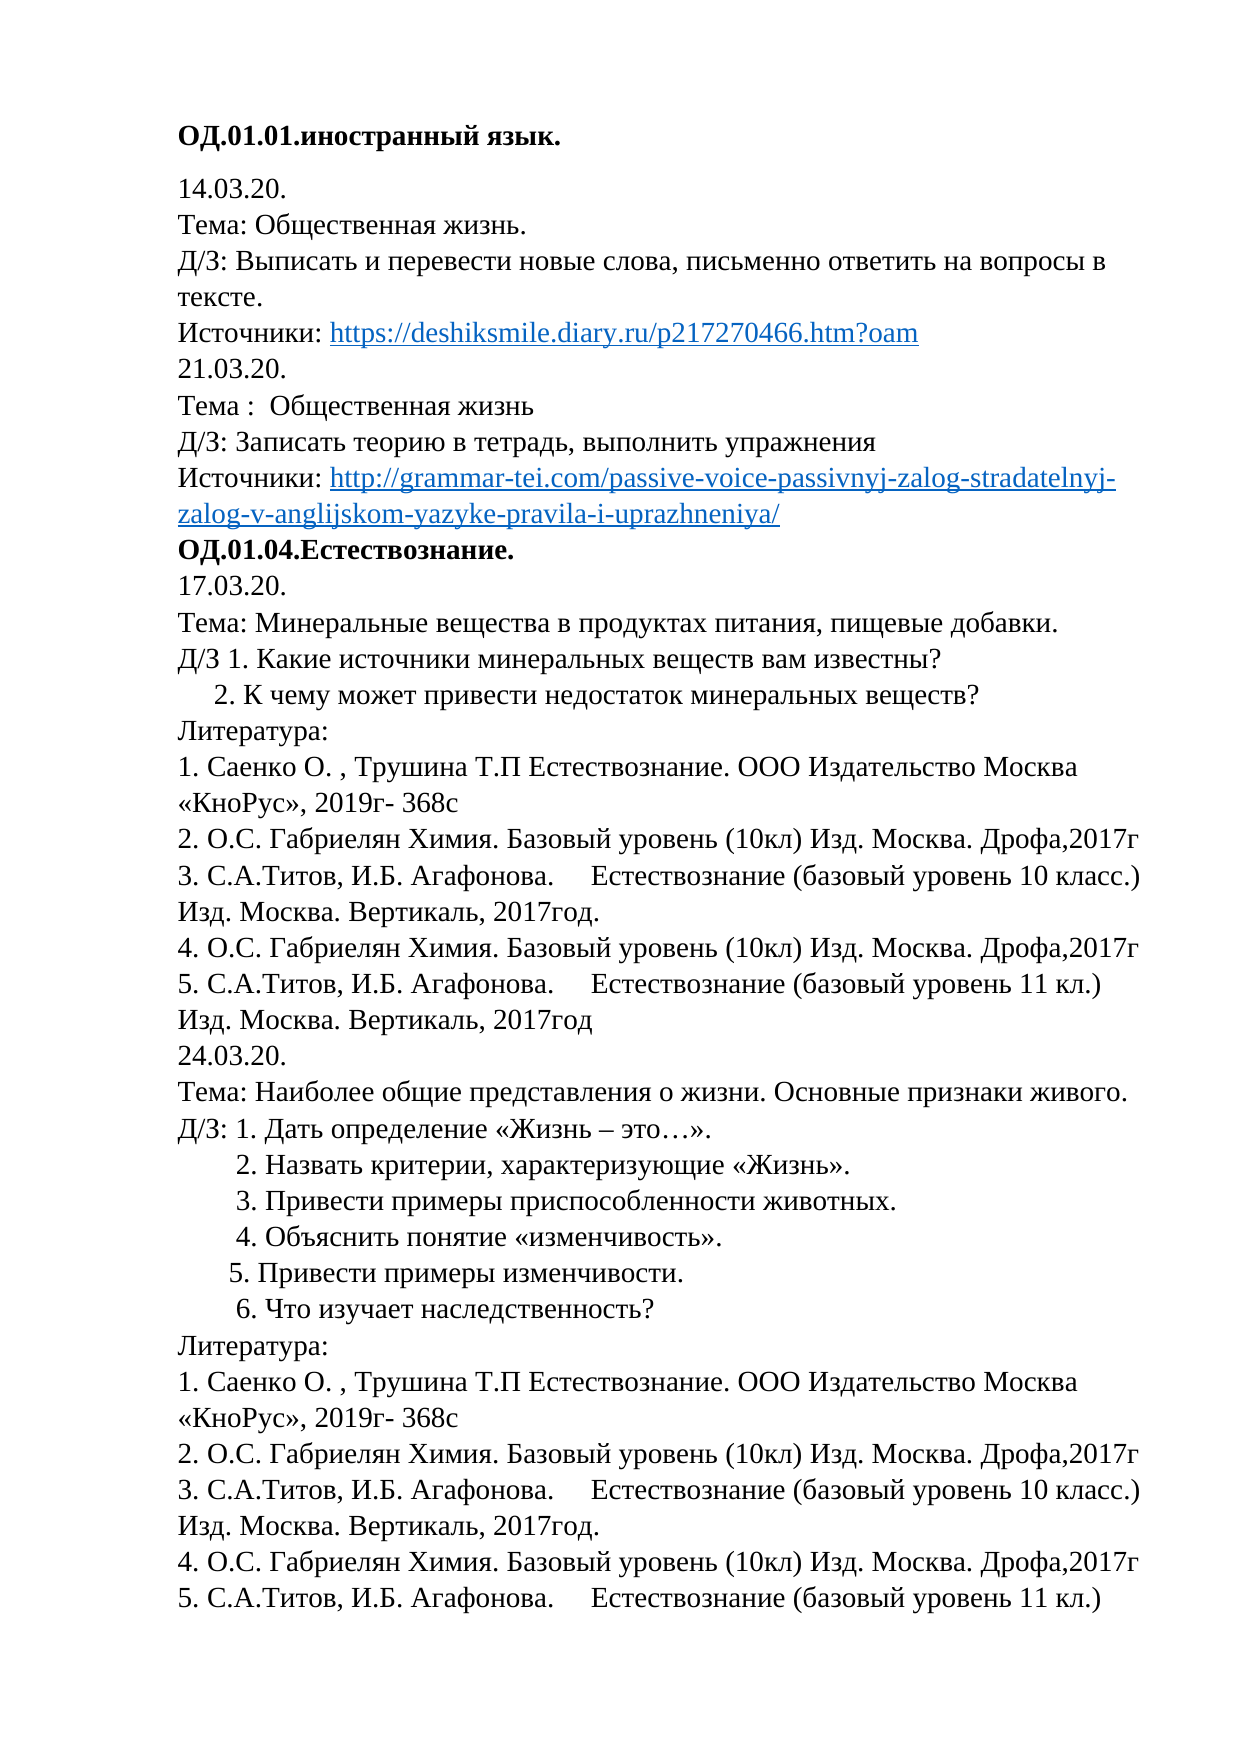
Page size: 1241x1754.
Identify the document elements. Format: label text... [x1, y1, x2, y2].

text ОД.01.01.иностранный язык. [177, 118, 1152, 152]
text Тема: Наиболее общие представления о жизни. Основные признаки живого. [177, 1074, 1152, 1108]
text 3. С.А.Титов, И.Б. Агафонова. Естествознание (базовый уровень 10 класс.) Изд. Москва. Вертикаль, 2017год. [177, 1472, 1152, 1542]
text Д/З: Выписать и перевести новые слова, письменно ответить на вопросы в тексте. [177, 243, 1152, 313]
text ОД.01.04.Естествознание. [177, 532, 1152, 566]
text Д/З: 1. Дать определение «Жизнь – это…». [177, 1111, 1152, 1144]
text Источники: http://grammar-tei.com/passive-voice-passivnyj-zalog-stradatelnyj-zalog-v-anglijskom-yazyke-pravila-i-uprazhneniya/ [177, 460, 1152, 530]
text 2. Назвать критерии, характеризующие «Жизнь». [177, 1147, 1152, 1180]
text 3. Привести примеры приспособленности животных. [177, 1183, 1152, 1217]
text 4. О.С. Габриелян Химия. Базовый уровень (10кл) Изд. Москва. Дрофа,2017г [177, 1544, 1152, 1578]
text 17.03.20. [177, 568, 1152, 602]
text 4. О.С. Габриелян Химия. Базовый уровень (10кл) Изд. Москва. Дрофа,2017г [177, 930, 1152, 963]
text 2. О.С. Габриелян Химия. Базовый уровень (10кл) Изд. Москва. Дрофа,2017г [177, 822, 1152, 855]
text 6. Что изучает наследственность? [177, 1291, 1152, 1325]
text 4. Объяснить понятие «изменчивость». [177, 1219, 1152, 1253]
text Тема: Общественная жизнь. [177, 207, 1152, 241]
text 21.03.20. [177, 352, 1152, 385]
text 1. Саенко О. , Трушина Т.П Естествознание. ООО Издательство Москва «КноРус», 2019г- 368с [177, 749, 1152, 819]
text Тема: Минеральные вещества в продуктах питания, пищевые добавки. [177, 605, 1152, 638]
text 2. О.С. Габриелян Химия. Базовый уровень (10кл) Изд. Москва. Дрофа,2017г [177, 1436, 1152, 1469]
text 5. С.А.Титов, И.Б. Агафонова. Естествознание (базовый уровень 11 кл.) [177, 1581, 1152, 1614]
text Тема : Общественная жизнь [177, 388, 1152, 421]
text Источники: https://deshiksmile.diary.ru/p217270466.htm?oam [177, 316, 1152, 349]
text 24.03.20. [177, 1038, 1152, 1072]
text Д/З: Записать теорию в тетрадь, выполнить упражнения [177, 424, 1152, 457]
text Литература: [177, 713, 1152, 747]
text 5. Привести примеры изменчивости. [177, 1255, 1152, 1289]
text Д/З 1. Какие источники минеральных веществ вам известны? [177, 641, 1152, 674]
text 1. Саенко О. , Трушина Т.П Естествознание. ООО Издательство Москва «КноРус», 2019г- 368с [177, 1364, 1152, 1433]
text 3. С.А.Титов, И.Б. Агафонова. Естествознание (базовый уровень 10 класс.) Изд. Москва. Вертикаль, 2017год. [177, 858, 1152, 927]
text Литература: [177, 1328, 1152, 1361]
text 5. С.А.Титов, И.Б. Агафонова. Естествознание (базовый уровень 11 кл.) Изд. Москва. Вертикаль, 2017год [177, 966, 1152, 1036]
text 14.03.20. [177, 171, 1152, 204]
text 2. К чему может привести недостаток минеральных веществ? [177, 677, 1152, 711]
